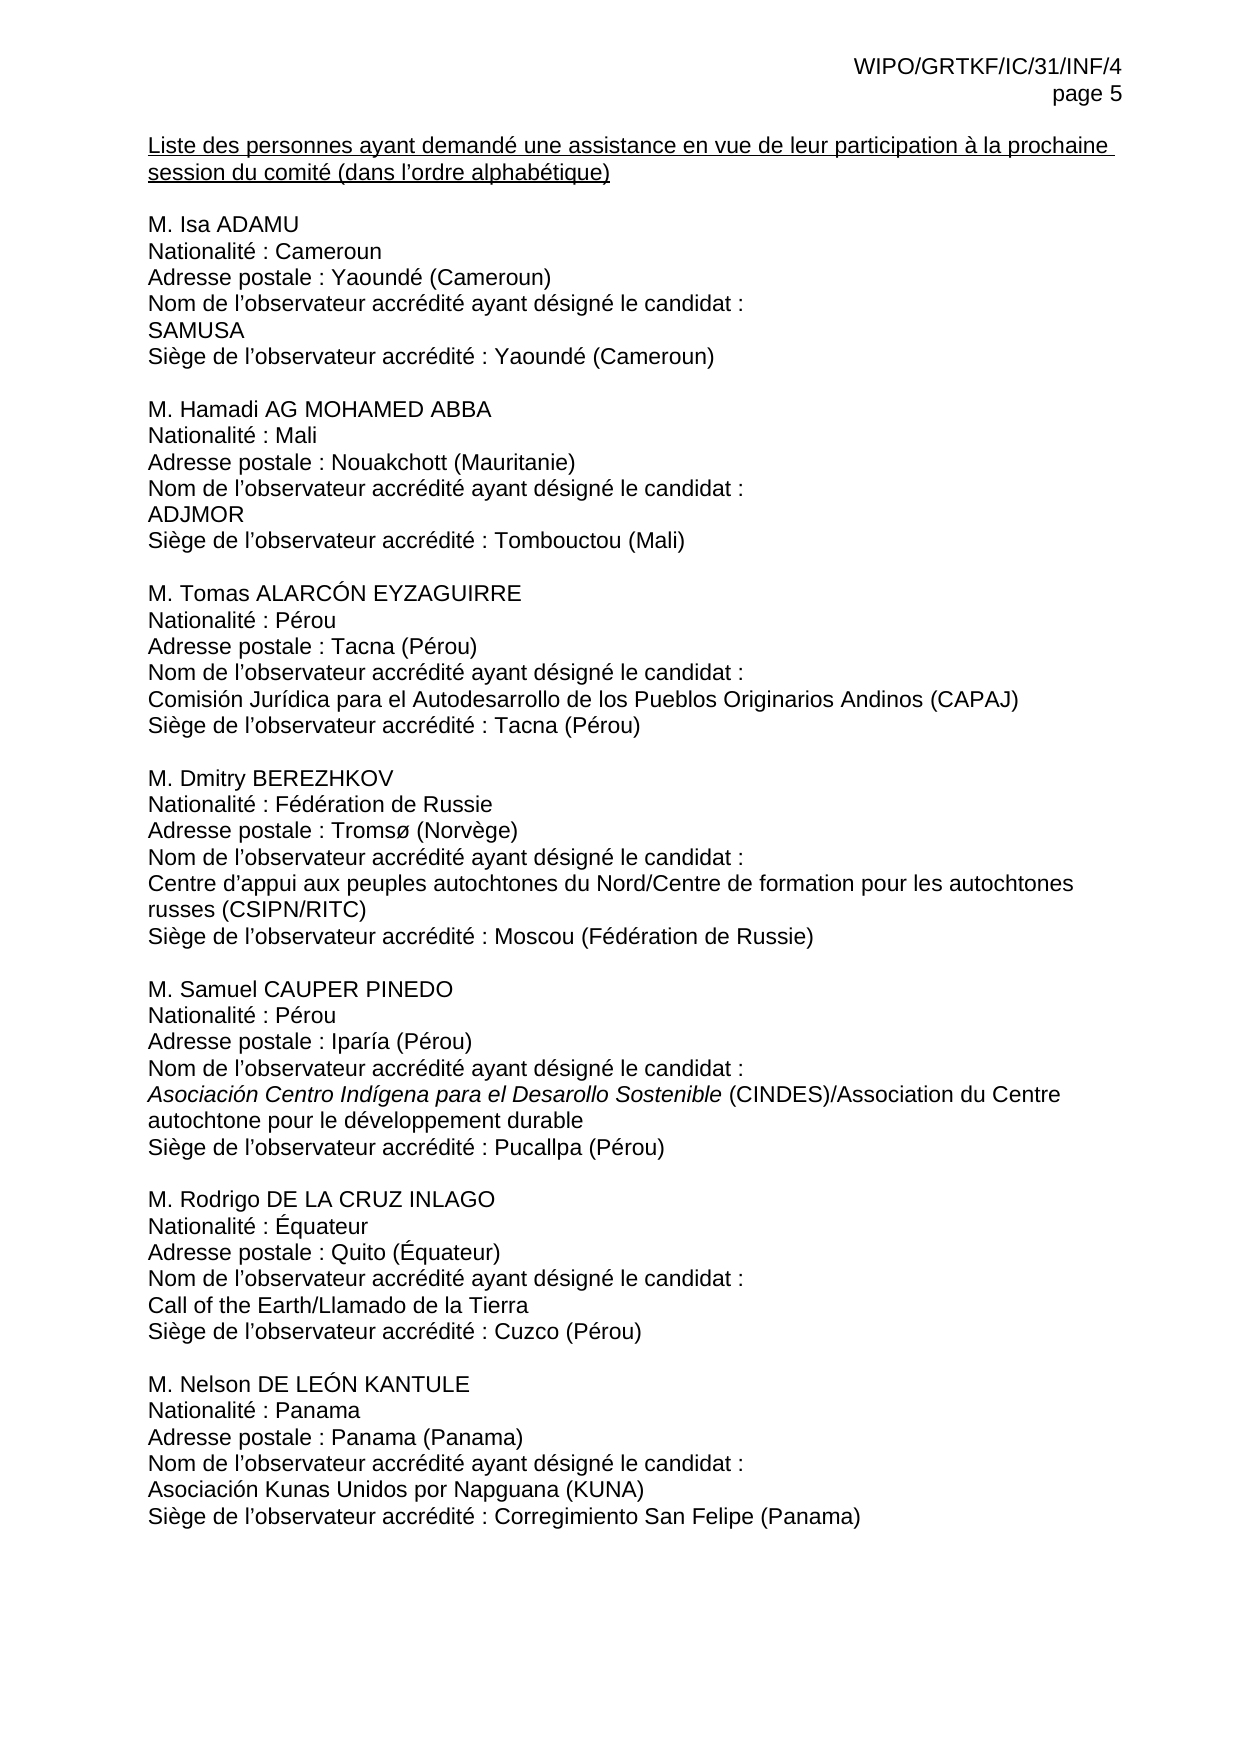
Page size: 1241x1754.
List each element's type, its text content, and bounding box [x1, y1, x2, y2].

text Nom de l’observateur accrédité ayant désigné le candidat : [148, 1265, 1122, 1292]
text Nationalité : Fédération de Russie [148, 791, 1122, 817]
text Siège de l’observateur accrédité : Cuzco (Pérou) [148, 1318, 1122, 1344]
text Nom de l’observateur accrédité ayant désigné le candidat : [148, 844, 1122, 870]
text Nationalité : Panama [148, 1397, 1122, 1423]
text Siège de l’observateur accrédité : Moscou (Fédération de Russie) [148, 923, 1122, 949]
text Nom de l’observateur accrédité ayant désigné le candidat : Asociación Centro Indígena para el Desarollo Sostenible (CINDES)/Association du Centre autochtone pour le développement durable Siège de l’observateur accrédité : Pucallpa (Pérou) [148, 1054, 1122, 1160]
text Nationalité : Cameroun [148, 238, 1122, 264]
text M. Nelson DE LEÓN KANTULE [148, 1371, 1122, 1397]
text Call of the Earth/Llamado de la Tierra [148, 1292, 1122, 1318]
text Adresse postale : Tromsø (Norvège) [148, 817, 1122, 844]
text SAMUSA [148, 317, 1122, 343]
text Nom de l’observateur accrédité ayant désigné le candidat : [148, 659, 1122, 686]
text Nom de l’observateur accrédité ayant désigné le candidat : [148, 1450, 1122, 1476]
text Nationalité : Équateur [148, 1213, 1122, 1239]
text Asociación Kunas Unidos por Napguana (KUNA) [148, 1476, 1122, 1503]
text M. Isa ADAMU [148, 211, 1122, 238]
text Adresse postale : Yaoundé (Cameroun) [148, 264, 1122, 290]
text Adresse postale : Quito (Équateur) [148, 1239, 1122, 1265]
text ADJMOR [148, 501, 1122, 527]
text M. Tomas ALARCÓN EYZAGUIRRE [148, 580, 1122, 607]
text Adresse postale : Panama (Panama) [148, 1423, 1122, 1450]
text M. Rodrigo DE LA CRUZ INLAGO [148, 1186, 1122, 1213]
text Centre d’appui aux peuples autochtones du Nord/Centre de formation pour les autochtones russes (CSIPN/RITC) [148, 870, 1122, 923]
text M. Hamadi AG MOHAMED ABBA [148, 396, 1122, 422]
text Siège de l’observateur accrédité : Tacna (Pérou) [148, 712, 1122, 738]
text Nom de l’observateur accrédité ayant désigné le candidat : [148, 290, 1122, 317]
text Adresse postale : Nouakchott (Mauritanie) [148, 448, 1122, 475]
text M. Dmitry BEREZHKOV [148, 765, 1122, 791]
text Nationalité : Pérou [148, 607, 1122, 633]
text Liste des personnes ayant demandé une assistance en vue de leur participation à la prochaine session du comité (dans l’ordre alphabétique) [148, 132, 1122, 185]
text Siège de l’observateur accrédité : Yaoundé (Cameroun) [148, 343, 1122, 369]
text Siège de l’observateur accrédité : Tombouctou (Mali) [148, 527, 1122, 554]
text Comisión Jurídica para el Autodesarrollo de los Pueblos Originarios Andinos (CAPAJ) [148, 686, 1122, 712]
text Nationalité : Pérou Adresse postale : Iparía (Pérou) [148, 1002, 1122, 1054]
text Adresse postale : Tacna (Pérou) [148, 633, 1122, 659]
text Nationalité : Mali [148, 422, 1122, 448]
text Siège de l’observateur accrédité : Corregimiento San Felipe (Panama) [148, 1503, 1122, 1529]
text M. Samuel CAUPER PINEDO [148, 976, 1122, 1002]
text Nom de l’observateur accrédité ayant désigné le candidat : [148, 475, 1122, 501]
